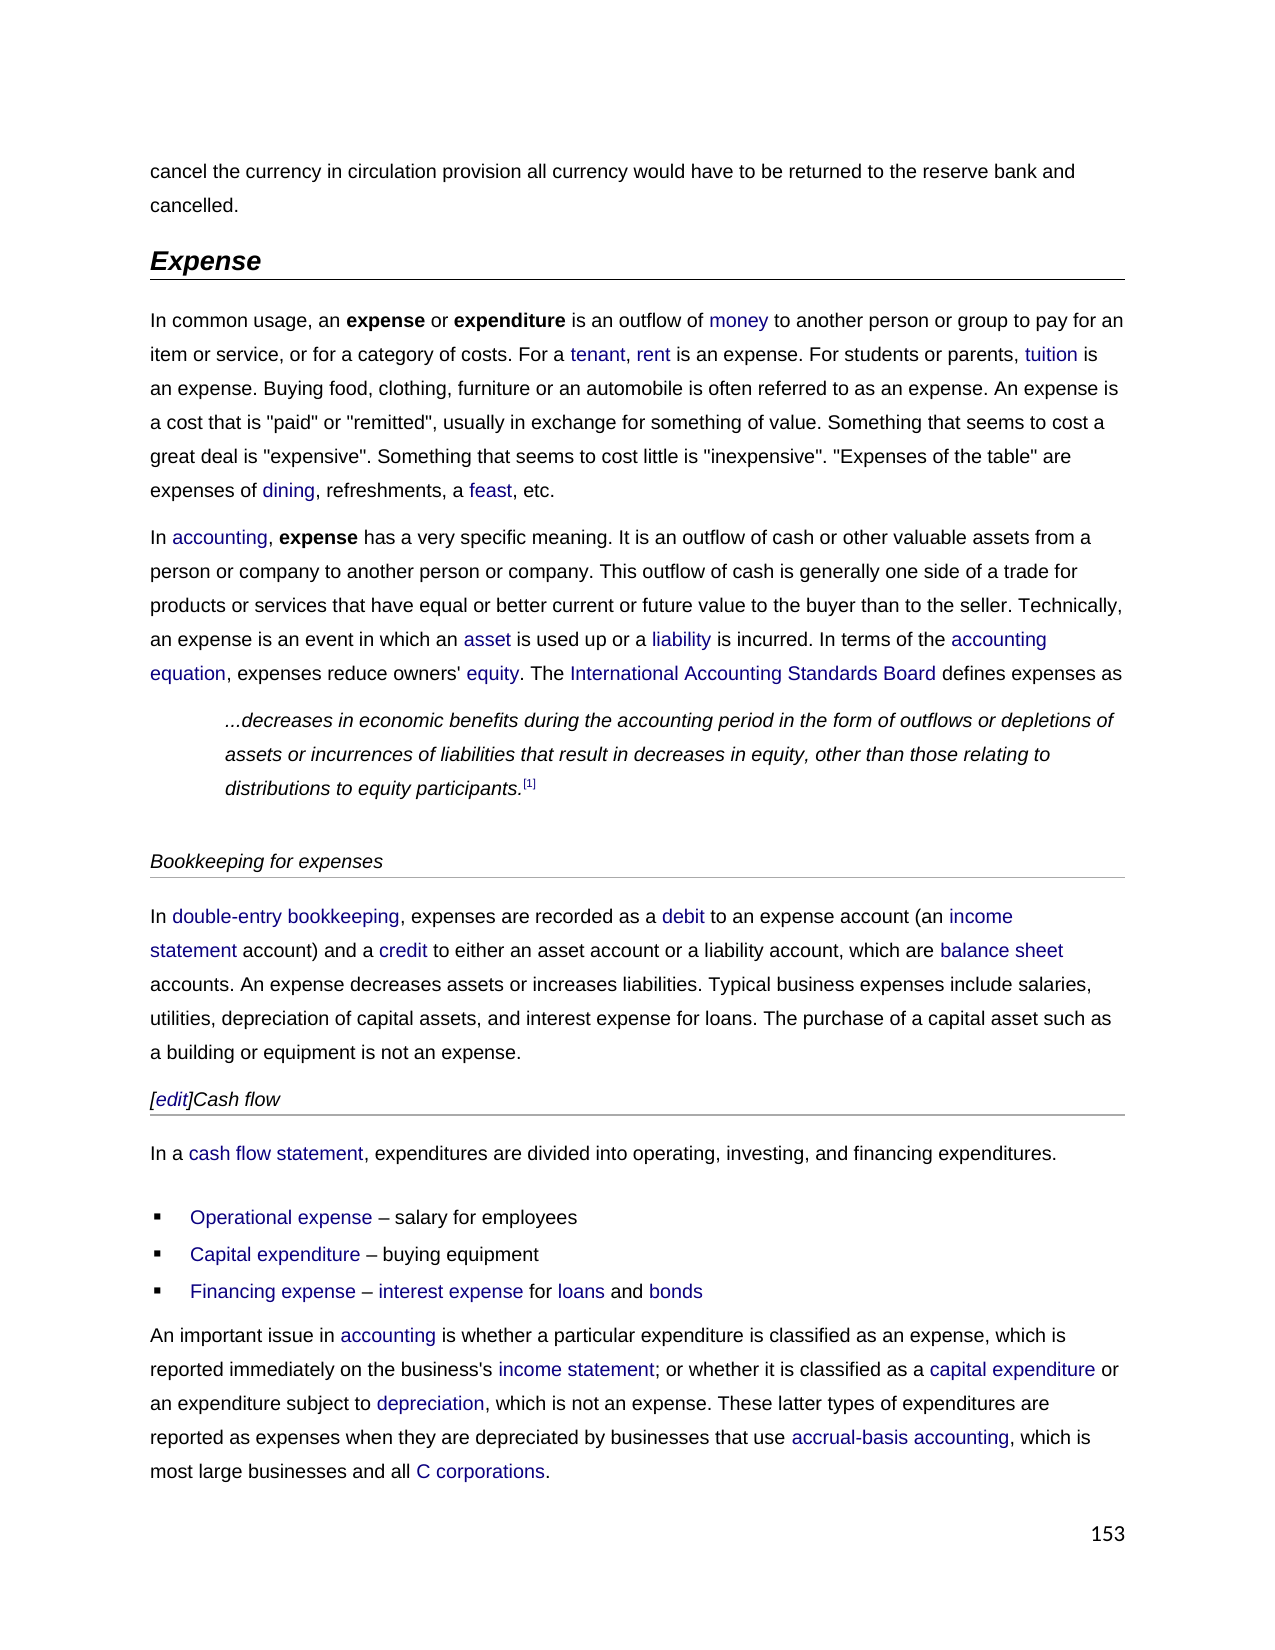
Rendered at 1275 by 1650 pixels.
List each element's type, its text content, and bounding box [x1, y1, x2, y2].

subtitle Expense [150, 245, 1125, 279]
text In a cash flow statement, expenditures are divided into operating, investing, and financing expenditures. [150, 1142, 1125, 1165]
list Financing expense – interest expense for loans and bonds [152, 1279, 1125, 1302]
subtitle Bookkeeping for expenses [150, 850, 1125, 877]
list Capital expenditure – buying equipment [152, 1242, 1125, 1266]
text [150, 150, 1125, 216]
text In accounting, expense has a very specific meaning. It is an outflow of cash or other valuable assets from a person or company to another person or company. This outflow of cash is generally one side of a trade for products or services that have equal or better current or future value to the buyer than to the seller. Technically, an expense is an event in which an asset is used up or a liability is incurred. In terms of the accounting equation, expenses reduce owners' equity. The International Accounting Standards Board defines expenses as [150, 526, 1125, 685]
text An important issue in accounting is whether a particular expenditure is classified as an expense, which is reported immediately on the business's income statement; or whether it is classified as a capital expenditure or an expenditure subject to depreciation, which is not an expense. These latter types of expenditures are reported as expenses when they are depreciated by businesses that use accrual-basis accounting, which is most large businesses and all C corporations. [150, 1324, 1125, 1483]
subtitle [edit]Cash flow [150, 1087, 1125, 1114]
text ...decreases in economic benefits during the accounting period in the form of outflows or depletions of assets or incurrences of liabilities that result in decreases in equity, other than those relating to distributions to equity participants.[1] [225, 709, 1125, 799]
text In double-entry bookkeeping, expenses are recorded as a debit to an expense account (an income statement account) and a credit to either an asset account or a liability account, which are balance sheet accounts. An expense decreases assets or increases liabilities. Typical business expenses include salaries, utilities, depreciation of capital assets, and interest expense for loans. The purchase of a capital asset such as a building or equipment is not an expense. [150, 905, 1125, 1064]
text In common usage, an expense or expenditure is an outflow of money to another person or group to pay for an item or service, or for a category of costs. For a tenant, rent is an expense. For students or parents, tuition is an expense. Buying food, clothing, furniture or an automobile is often referred to as an expense. An expense is a cost that is "paid" or "remitted", usually in exchange for something of value. Something that seems to cost a great deal is "expensive". Something that seems to cost little is "inexpensive". "Expenses of the table" are expenses of dining, refreshments, a feast, etc. [150, 309, 1125, 502]
list Operational expense – salary for employees [152, 1206, 1125, 1228]
